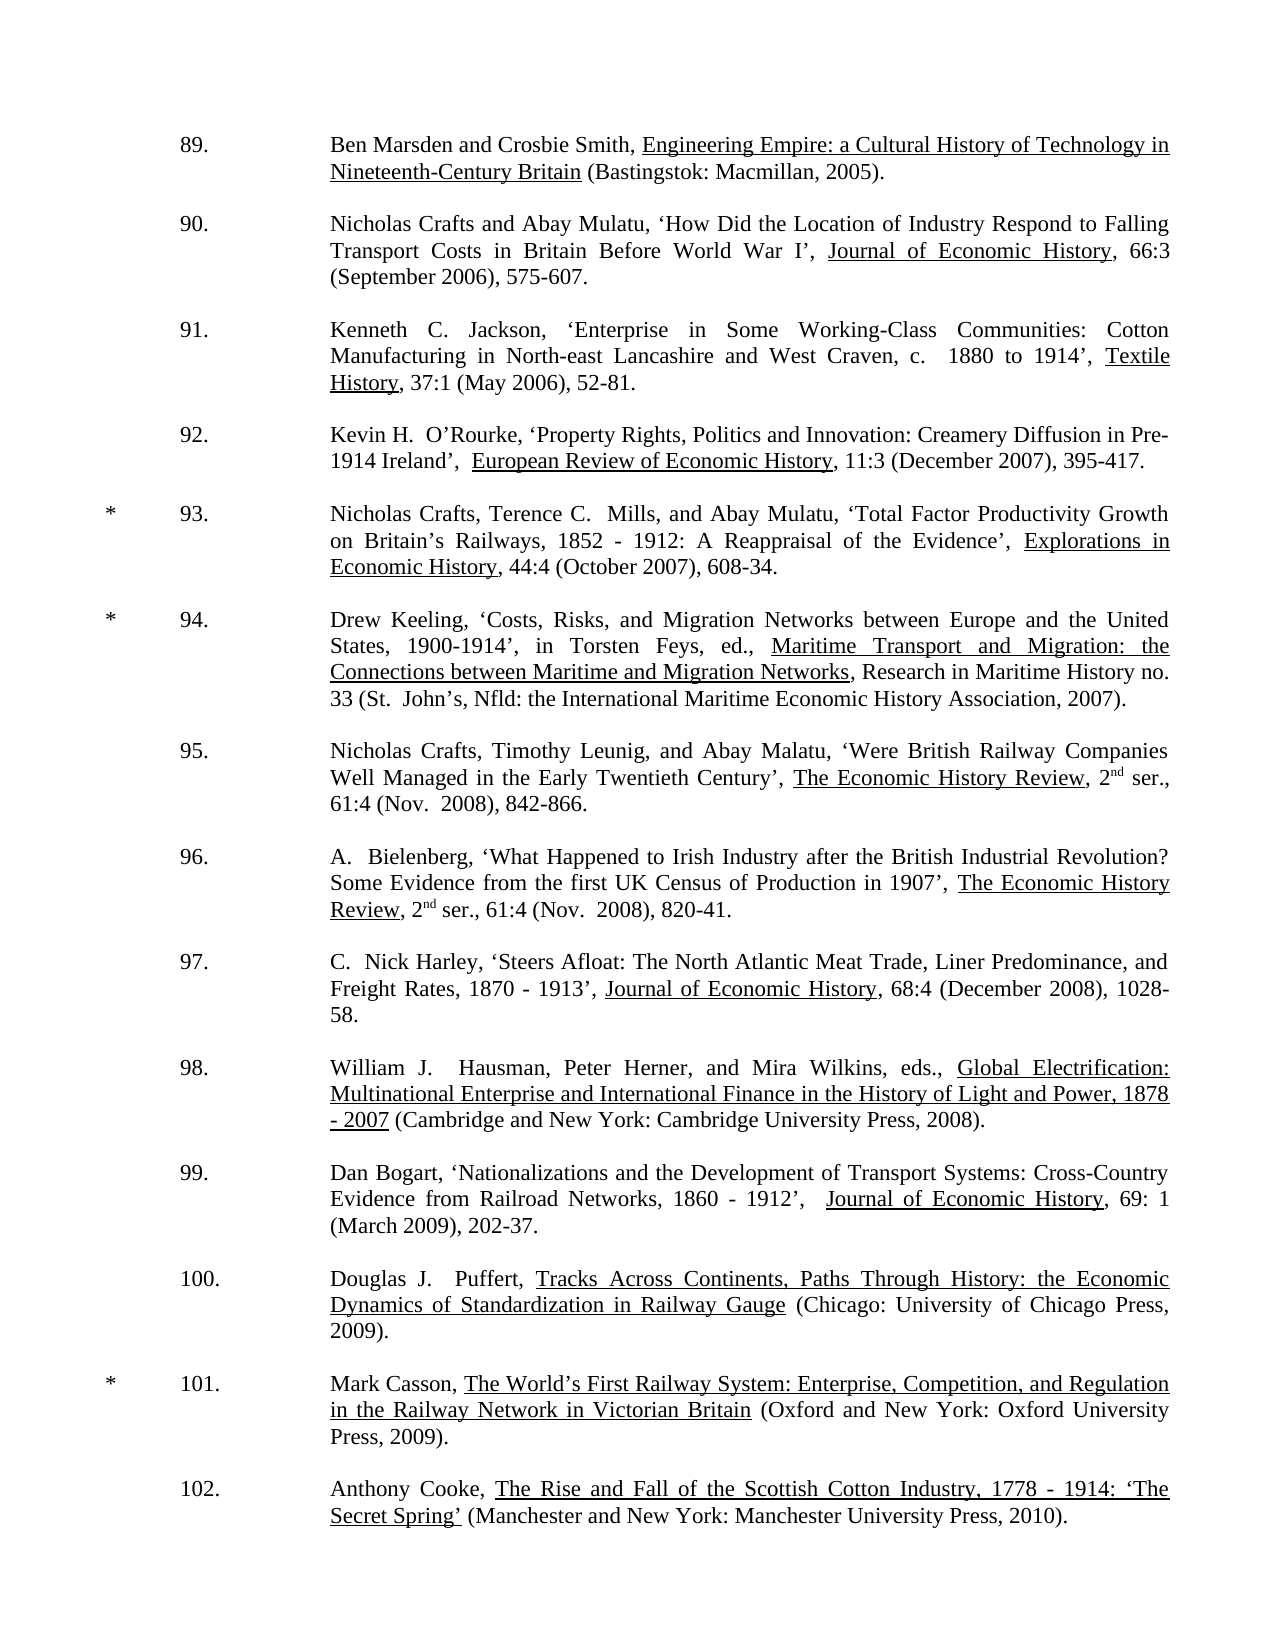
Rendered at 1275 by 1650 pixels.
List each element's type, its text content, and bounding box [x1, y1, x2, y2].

text 96. A. Bielenberg, ‘What Happened to Irish Industry after the British Industrial Revolution? Some Evidence from the first UK Census of Production in 1907’, The Economic History Review, 2nd ser., 61:4 (Nov. 2008), 820-41. [180, 843, 1170, 922]
text * 94. Drew Keeling, ‘Costs, Risks, and Migration Networks between Europe and the United States, 1900-1914’, in Torsten Feys, ed., Maritime Transport and Migration: the Connections between Maritime and Migration Networks, Research in Maritime History no. 33 (St. John’s, Nfld: the International Maritime Economic History Association, 2007). [105, 606, 1170, 711]
text 95. Nicholas Crafts, Timothy Leunig, and Abay Malatu, ‘Were British Railway Companies Well Managed in the Early Twentieth Century’, The Economic History Review, 2nd ser., 61:4 (Nov. 2008), 842-866. [180, 737, 1170, 817]
text 92. Kevin H. O’Rourke, ‘Property Rights, Politics and Innovation: Creamery Diffusion in Pre-1914 Ireland’, European Review of Economic History, 11:3 (December 2007), 395-417. [180, 421, 1170, 474]
text 97. C. Nick Harley, ‘Steers Afloat: The North Atlantic Meat Trade, Liner Predominance, and Freight Rates, 1870 - 1913’, Journal of Economic History, 68:4 (December 2008), 1028-58. [180, 948, 1170, 1027]
text 89. Ben Marsden and Crosbie Smith, Engineering Empire: a Cultural History of Technology in Nineteenth-Century Britain (Bastingstok: Macmillan, 2005). [180, 131, 1170, 184]
text 91. Kenneth C. Jackson, ‘Enterprise in Some Working-Class Communities: Cotton Manufacturing in North-east Lancashire and West Craven, c. 1880 to 1914’, Textile History, 37:1 (May 2006), 52-81. [180, 316, 1170, 395]
text 102. Anthony Cooke, The Rise and Fall of the Scottish Cotton Industry, 1778 - 1914: ‘The Secret Spring’ (Manchester and New York: Manchester University Press, 2010). [180, 1475, 1170, 1528]
text * 101. Mark Casson, The World’s First Railway System: Enterprise, Competition, and Regulation in the Railway Network in Victorian Britain (Oxford and New York: Oxford University Press, 2009). [105, 1370, 1170, 1449]
text 90. Nicholas Crafts and Abay Mulatu, ‘How Did the Location of Industry Respond to Falling Transport Costs in Britain Before World War I’, Journal of Economic History, 66:3 (September 2006), 575-607. [180, 210, 1170, 289]
text 98. William J. Hausman, Peter Herner, and Mira Wilkins, eds., Global Electrification: Multinational Enterprise and International Finance in the History of Light and Power, 1878 - 2007 (Cambridge and New York: Cambridge University Press, 2008). [180, 1054, 1170, 1133]
text * 93. Nicholas Crafts, Terence C. Mills, and Abay Mulatu, ‘Total Factor Productivity Growth on Britain’s Railways, 1852 - 1912: A Reappraisal of the Evidence’, Explorations in Economic History, 44:4 (October 2007), 608-34. [105, 500, 1170, 579]
text 99. Dan Bogart, ‘Nationalizations and the Development of Transport Systems: Cross-Country Evidence from Railroad Networks, 1860 - 1912’, Journal of Economic History, 69: 1 (March 2009), 202-37. [180, 1159, 1170, 1238]
text 100. Douglas J. Puffert, Tracks Across Continents, Paths Through History: the Economic Dynamics of Standardization in Railway Gauge (Chicago: University of Chicago Press, 2009). [180, 1264, 1170, 1344]
